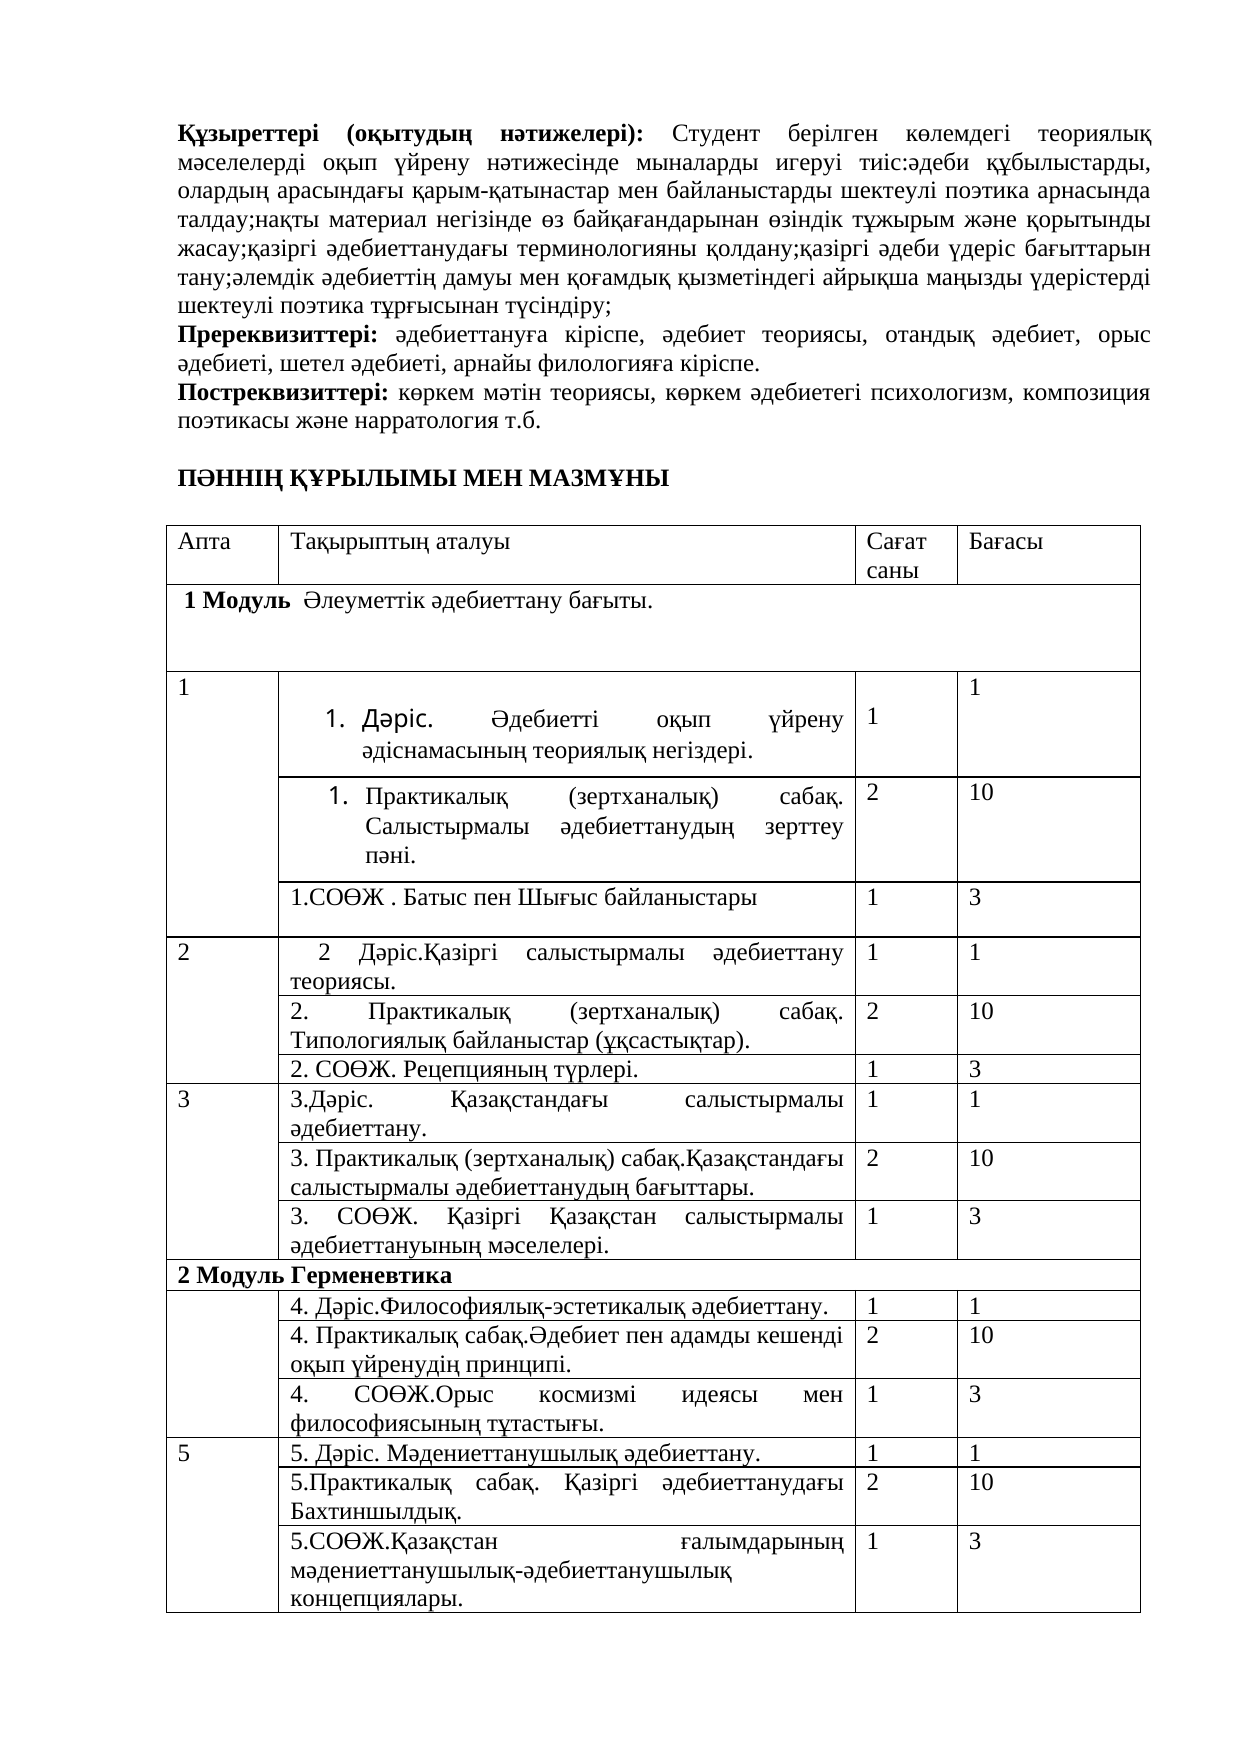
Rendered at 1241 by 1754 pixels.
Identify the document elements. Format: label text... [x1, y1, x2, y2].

table_cell 10 [958, 1143, 1140, 1200]
table_cell 1 [958, 1291, 1140, 1319]
table_cell 4. СОӨЖ.Орыс космизмі идеясы мен философиясының тұтастығы. [279, 1379, 855, 1437]
table_cell 1 [958, 1438, 1140, 1466]
table_header Сағат саны [856, 526, 957, 584]
table_cell 1 [856, 1084, 957, 1142]
table_cell 3 [958, 1526, 1140, 1612]
table_cell 1 [856, 1201, 957, 1259]
table_cell 1 [856, 883, 957, 936]
table_cell 2 [167, 938, 278, 1083]
table_cell [167, 1291, 278, 1437]
table_cell 1 [958, 1084, 1140, 1142]
table_cell 3. Практикалық (зертханалық) сабақ.Қазақстандағы салыстырмалы әдебиеттанудың бағыттары. [279, 1143, 855, 1200]
table_cell 1 [167, 672, 278, 936]
table_cell 1 Модуль Әлеуметтік әдебиеттану бағыты. [167, 585, 1140, 671]
table_cell 5. Дәріс. Мәдениеттанушылық әдебиеттану. [279, 1438, 855, 1466]
table_cell 1 [856, 1291, 957, 1319]
table_cell 3.Дәріс. Қазақстандағы салыстырмалы әдебиеттану. [279, 1084, 855, 1142]
table_cell 1 [856, 938, 957, 995]
table_cell 1 [958, 672, 1140, 776]
table_cell 2 [856, 1321, 957, 1378]
table_cell 10 [958, 1321, 1140, 1378]
table_cell 2. Практикалық (зертханалық) сабақ. Типологиялық байланыстар (ұқсастықтар). [279, 996, 855, 1053]
table_cell 3 [958, 1055, 1140, 1083]
table_cell 2 [856, 1468, 957, 1525]
table_header Бағасы [958, 526, 1140, 584]
table_cell 5.Практикалық сабақ. Қазіргі әдебиеттанудағы Бахтиншылдық. [279, 1468, 855, 1525]
table_cell 1 [856, 1379, 957, 1437]
table_cell Дәріс. Әдебиетті оқып үйрену әдіснамасының теориялық негіздері. [279, 672, 855, 776]
table_cell 5.СОӨЖ.Қазақстан ғалымдарының мәдениеттанушылық-әдебиеттанушылық концепциялары. [279, 1526, 855, 1612]
table_cell 2. СОӨЖ. Рецепцияның түрлері. [279, 1055, 855, 1083]
table_cell 2 Дәріс.Қазіргі салыстырмалы әдебиеттану теориясы. [279, 938, 855, 995]
text ПӘННІҢ ҚҰРЫЛЫМЫ МЕН МАЗМҰНЫ [177, 463, 1152, 492]
text Постреквизиттері: көркем мәтін теориясы, көркем әдебиетегі психологизм, композиция поэтикасы және нарратология т.б. [177, 377, 1152, 434]
table_header Апта [167, 526, 278, 584]
table_cell 1.СОӨЖ . Батыс пен Шығыс байланыстары [279, 883, 855, 936]
table_cell 2 [856, 996, 957, 1053]
table_cell 3 [958, 883, 1140, 936]
text Пререквизиттері: әдебиеттануға кіріспе, әдебиет теориясы, отандық әдебиет, орыс әдебиеті, шетел әдебиеті, арнайы филологияға кіріспе. [177, 319, 1152, 377]
table_cell 10 [958, 778, 1140, 881]
table_cell 3 [167, 1084, 278, 1259]
table_cell 2 [856, 1143, 957, 1200]
table_cell 3. СОӨЖ. Қазіргі Қазақстан салыстырмалы әдебиеттануының мәселелері. [279, 1201, 855, 1259]
text Құзыреттері (оқытудың нәтижелері): Студент берілген көлемдегі теориялық мәселелерді оқып үйрену нәтижесінде мыналарды игеруі тиіс:әдеби құбылыстарды, олардың арасындағы қарым-қатынастар мен байланыстарды шектеулі поэтика арнасында талдау;нақты материал негізінде өз байқағандарынан өзіндік тұжырым және қорытынды жасау;қазіргі әдебиеттанудағы терминологияны қолдану;қазіргі әдеби үдеріс бағыттарын тану;әлемдік әдебиеттің дамуы мен қоғамдық қызметіндегі айрықша маңызды үдерістерді шектеулі поэтика тұрғысынан түсіндіру; [177, 118, 1152, 319]
table_cell 10 [958, 1468, 1140, 1525]
table_cell 3 [958, 1201, 1140, 1259]
table_cell 10 [958, 996, 1140, 1053]
table_cell 4. Дәріс.Философиялық-эстетикалық әдебиеттану. [279, 1291, 855, 1319]
table_cell 1 [856, 1438, 957, 1466]
table_cell 2 [856, 778, 957, 881]
table_cell 1 [856, 672, 957, 776]
table_cell 1 [856, 1526, 957, 1612]
table_cell 4. Практикалық сабақ.Әдебиет пен адамды кешенді оқып үйренудің принципі. [279, 1321, 855, 1378]
table_cell 3 [958, 1379, 1140, 1437]
table_cell 5 [167, 1438, 278, 1612]
table_header Тақырыптың аталуы [279, 526, 855, 584]
table_cell 1 [958, 938, 1140, 995]
table_cell 1 [856, 1055, 957, 1083]
table_cell Практикалық (зертханалық) сабақ. Салыстырмалы әдебиеттанудың зерттеу пәні. [279, 778, 855, 881]
table_cell 2 Модуль Герменевтика [167, 1260, 1140, 1290]
